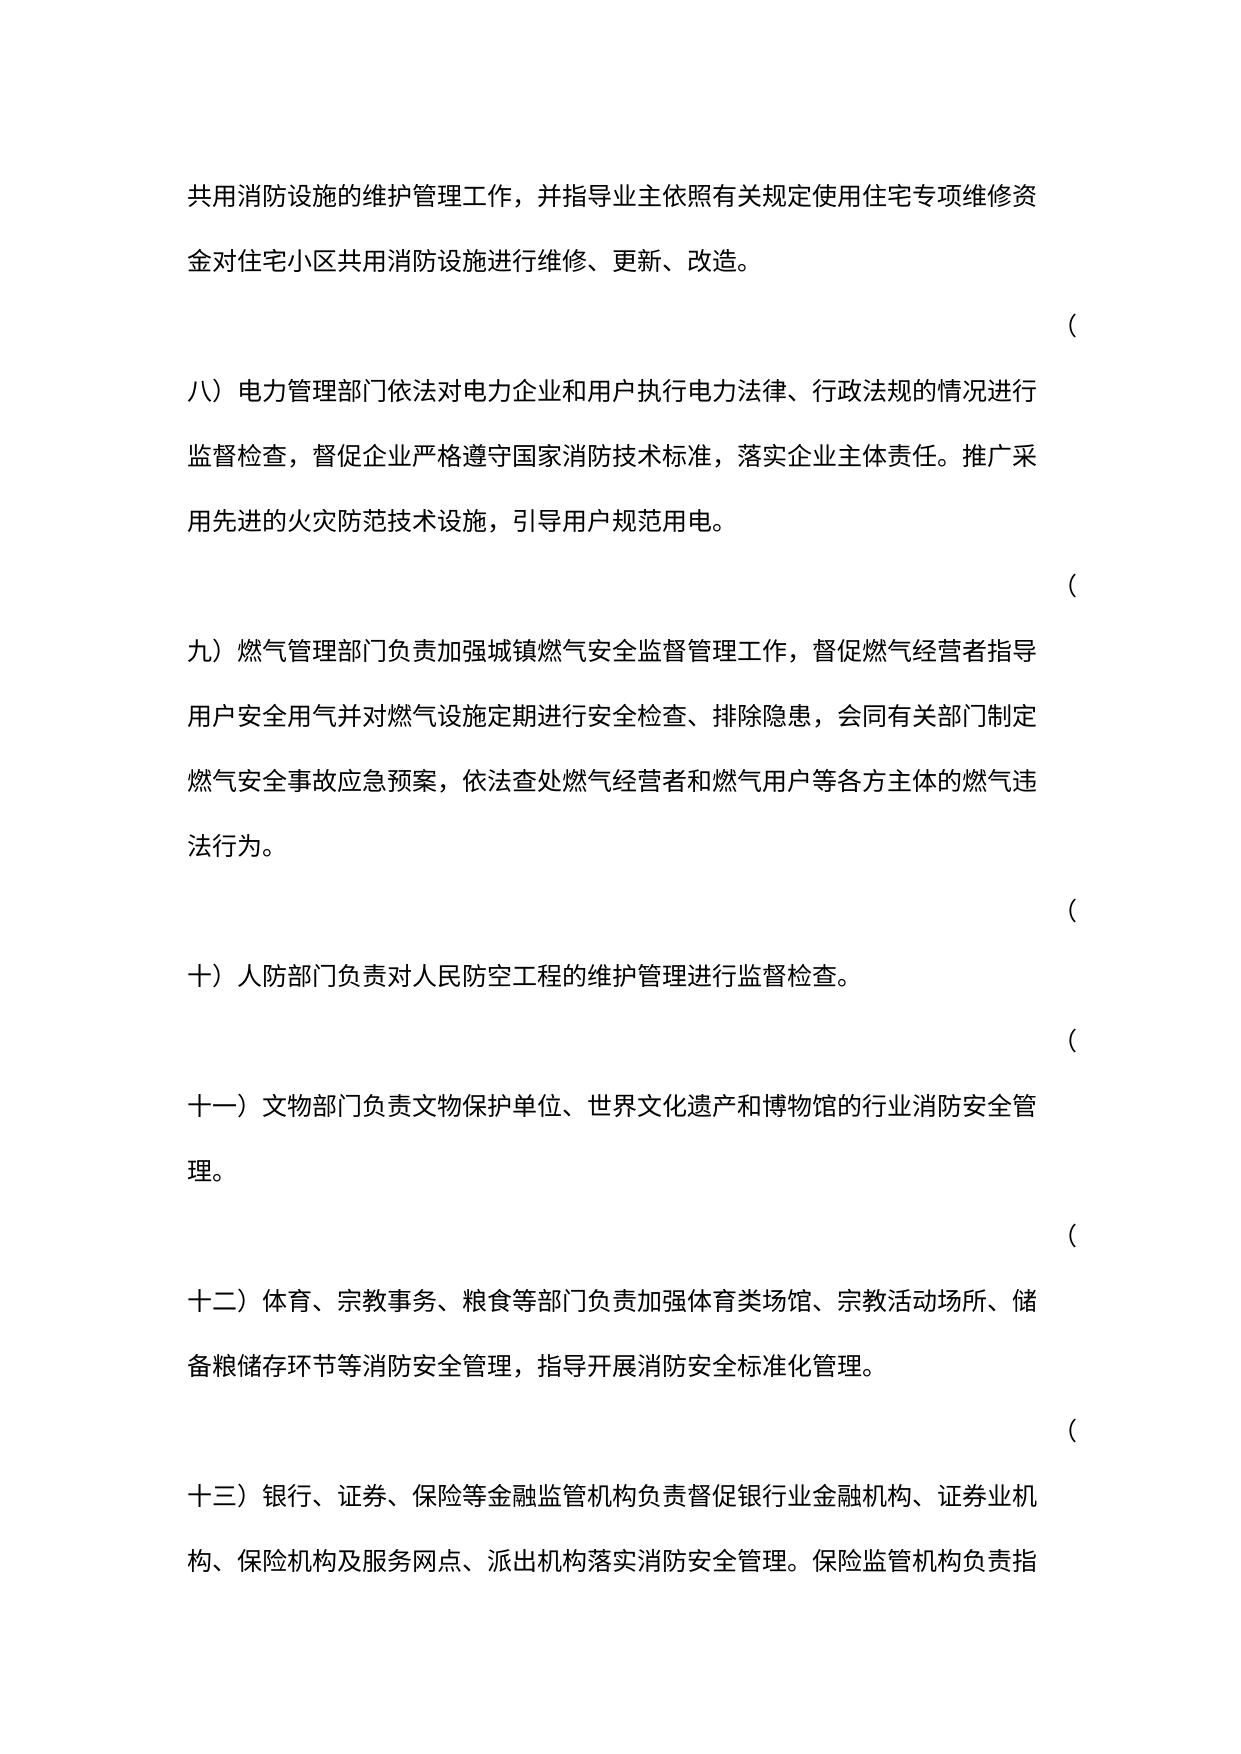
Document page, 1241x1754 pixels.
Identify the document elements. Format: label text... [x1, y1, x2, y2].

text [187, 1397, 1053, 1592]
text （八）电力管理部门依法对电力企业和用户执行电力法律、行政法规的情况进行监督检查，督促企业严格遵守国家消防技术标准，落实企业主体责任。推广采用先进的火灾防范技术设施，引导用户规范用电。 [187, 292, 1053, 552]
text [187, 162, 1053, 292]
text （九）燃气管理部门负责加强城镇燃气安全监督管理工作，督促燃气经营者指导用户安全用气并对燃气设施定期进行安全检查、排除隐患，会同有关部门制定燃气安全事故应急预案，依法查处燃气经营者和燃气用户等各方主体的燃气违法行为。 [187, 552, 1053, 877]
text （十一）文物部门负责文物保护单位、世界文化遗产和博物馆的行业消防安全管理。 [187, 1007, 1053, 1202]
text （十）人防部门负责对人民防空工程的维护管理进行监督检查。 [187, 877, 1053, 1007]
text （十二）体育、宗教事务、粮食等部门负责加强体育类场馆、宗教活动场所、储备粮储存环节等消防安全管理，指导开展消防安全标准化管理。 [187, 1202, 1053, 1397]
